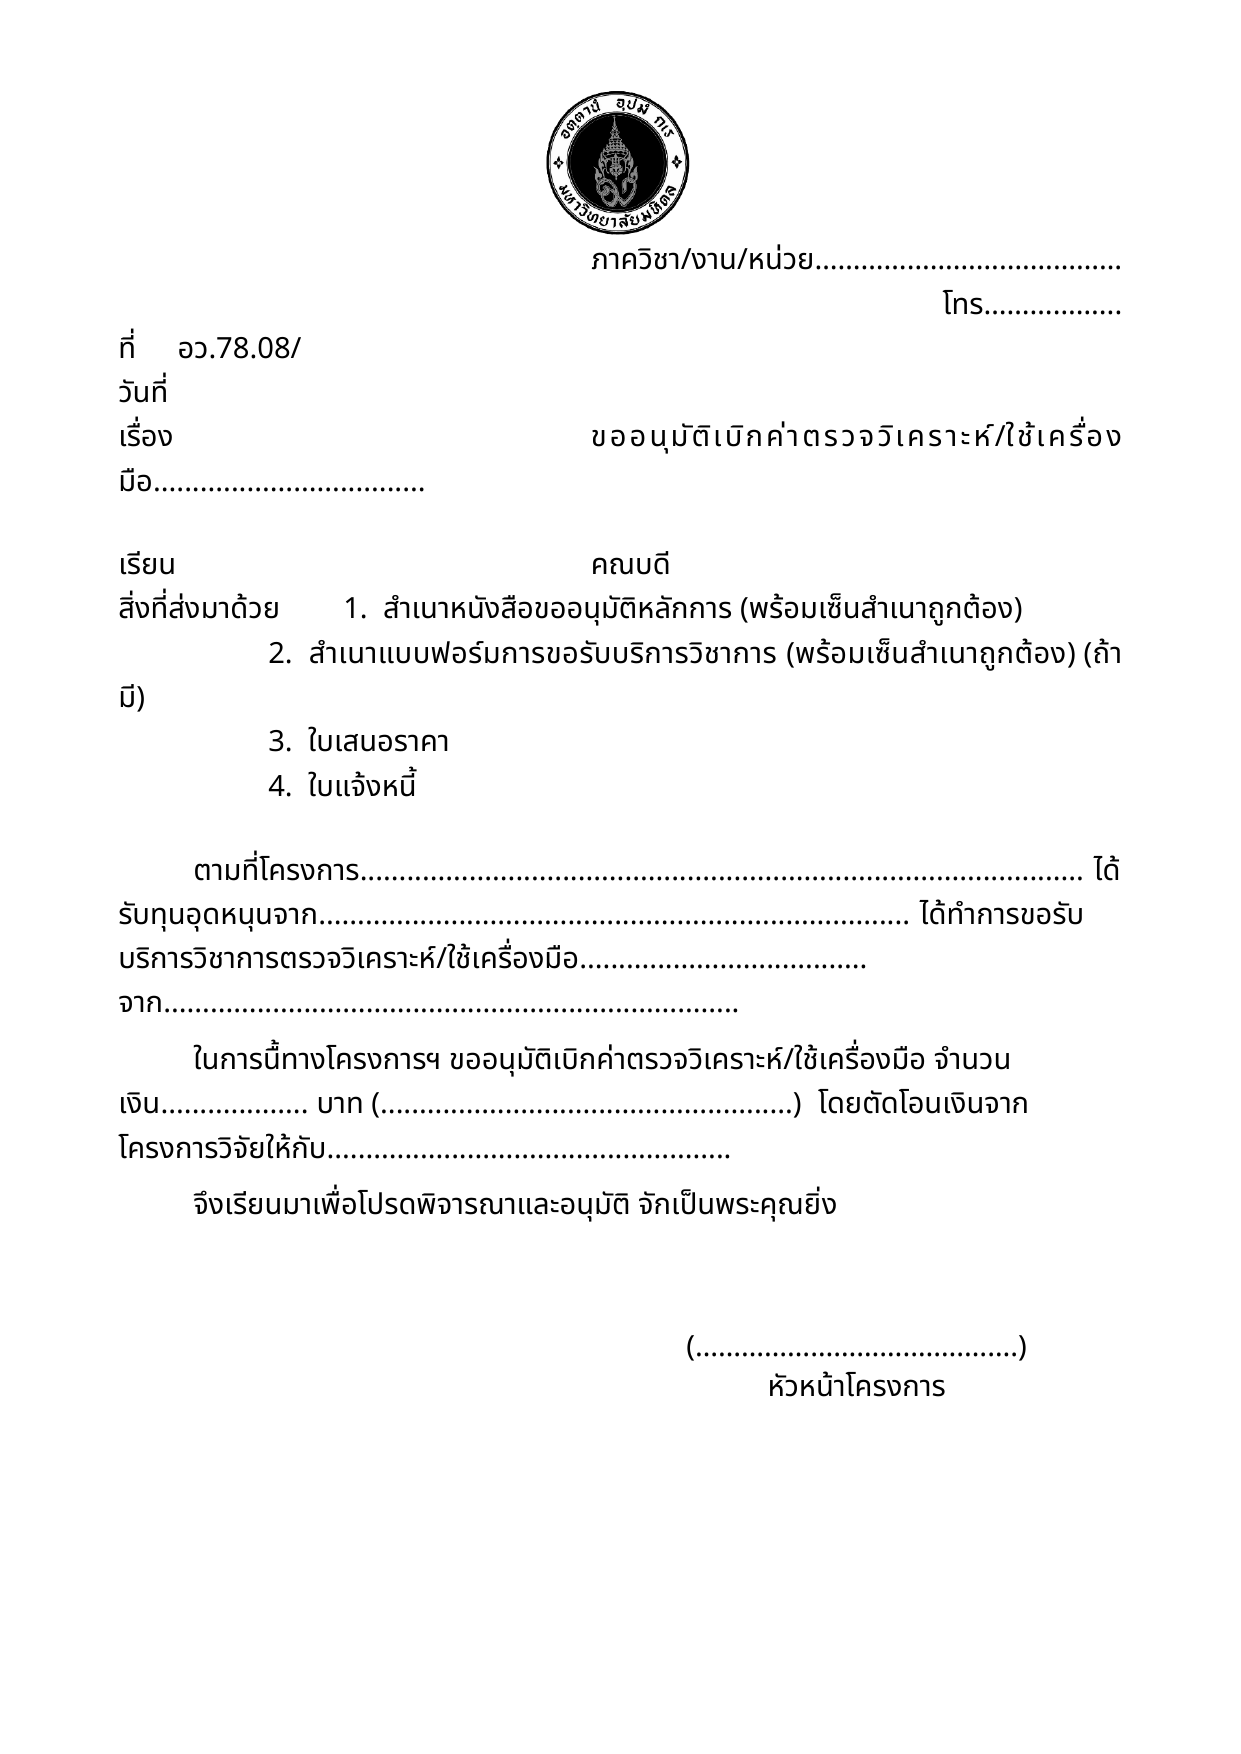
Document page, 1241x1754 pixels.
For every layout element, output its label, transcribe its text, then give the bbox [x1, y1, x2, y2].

subtitle ที่ อว.78.08/ [118, 327, 1122, 371]
text ในการนื้ทางโครงการฯ ขออนุมัติเบิกค่าตรวจวิเคราะห์/ใช้เครื่องมือ จำนวนเงิน................... บาท (.....................................................) โดยตัดโอนเงินจากโครงการวิจัยให้กับ.................................................... [118, 1038, 1122, 1171]
text ภาควิชา/งาน/หน่วย…………………….…………… [118, 239, 1122, 283]
text สิ่งที่ส่งมาด้วย 1. สำเนาหนังสือขออนุมัติหลักการ (พร้อมเซ็นสำเนาถูกต้อง) [118, 588, 1122, 632]
subtitle เรียน คณบดี [118, 544, 1122, 588]
text (……………………….…….…….) [118, 1325, 1122, 1365]
text 4. ใบแจ้งหนี้ [118, 765, 1122, 809]
text หัวหน้าโครงการ [118, 1365, 1122, 1409]
text จึงเรียนมาเพื่อโปรดพิจารณาและอนุมัติ จักเป็นพระคุณยิ่ง [118, 1184, 1122, 1228]
text 3. ใบเสนอราคา [118, 721, 1122, 765]
text ตามที่โครงการ............................................................................................. ได้รับทุนอุดหนุนจาก............................................................................ ได้ทำการขอรับบริการวิชาการตรวจวิเคราะห์/ใช้เครื่องมือ..................................... จาก.......................................................................... [118, 849, 1122, 1026]
picture [544, 88, 696, 239]
subtitle เรื่อง ขออนุมัติเบิกค่าตรวจวิเคราะห์/ใช้เครื่องมือ................................... [118, 416, 1122, 504]
text โทร……………... [118, 283, 1122, 327]
subtitle วันที่ [118, 371, 1122, 416]
text 2. สำเนาแบบฟอร์มการขอรับบริการวิชาการ (พร้อมเซ็นสำเนาถูกต้อง) (ถ้ามี) [118, 632, 1122, 721]
